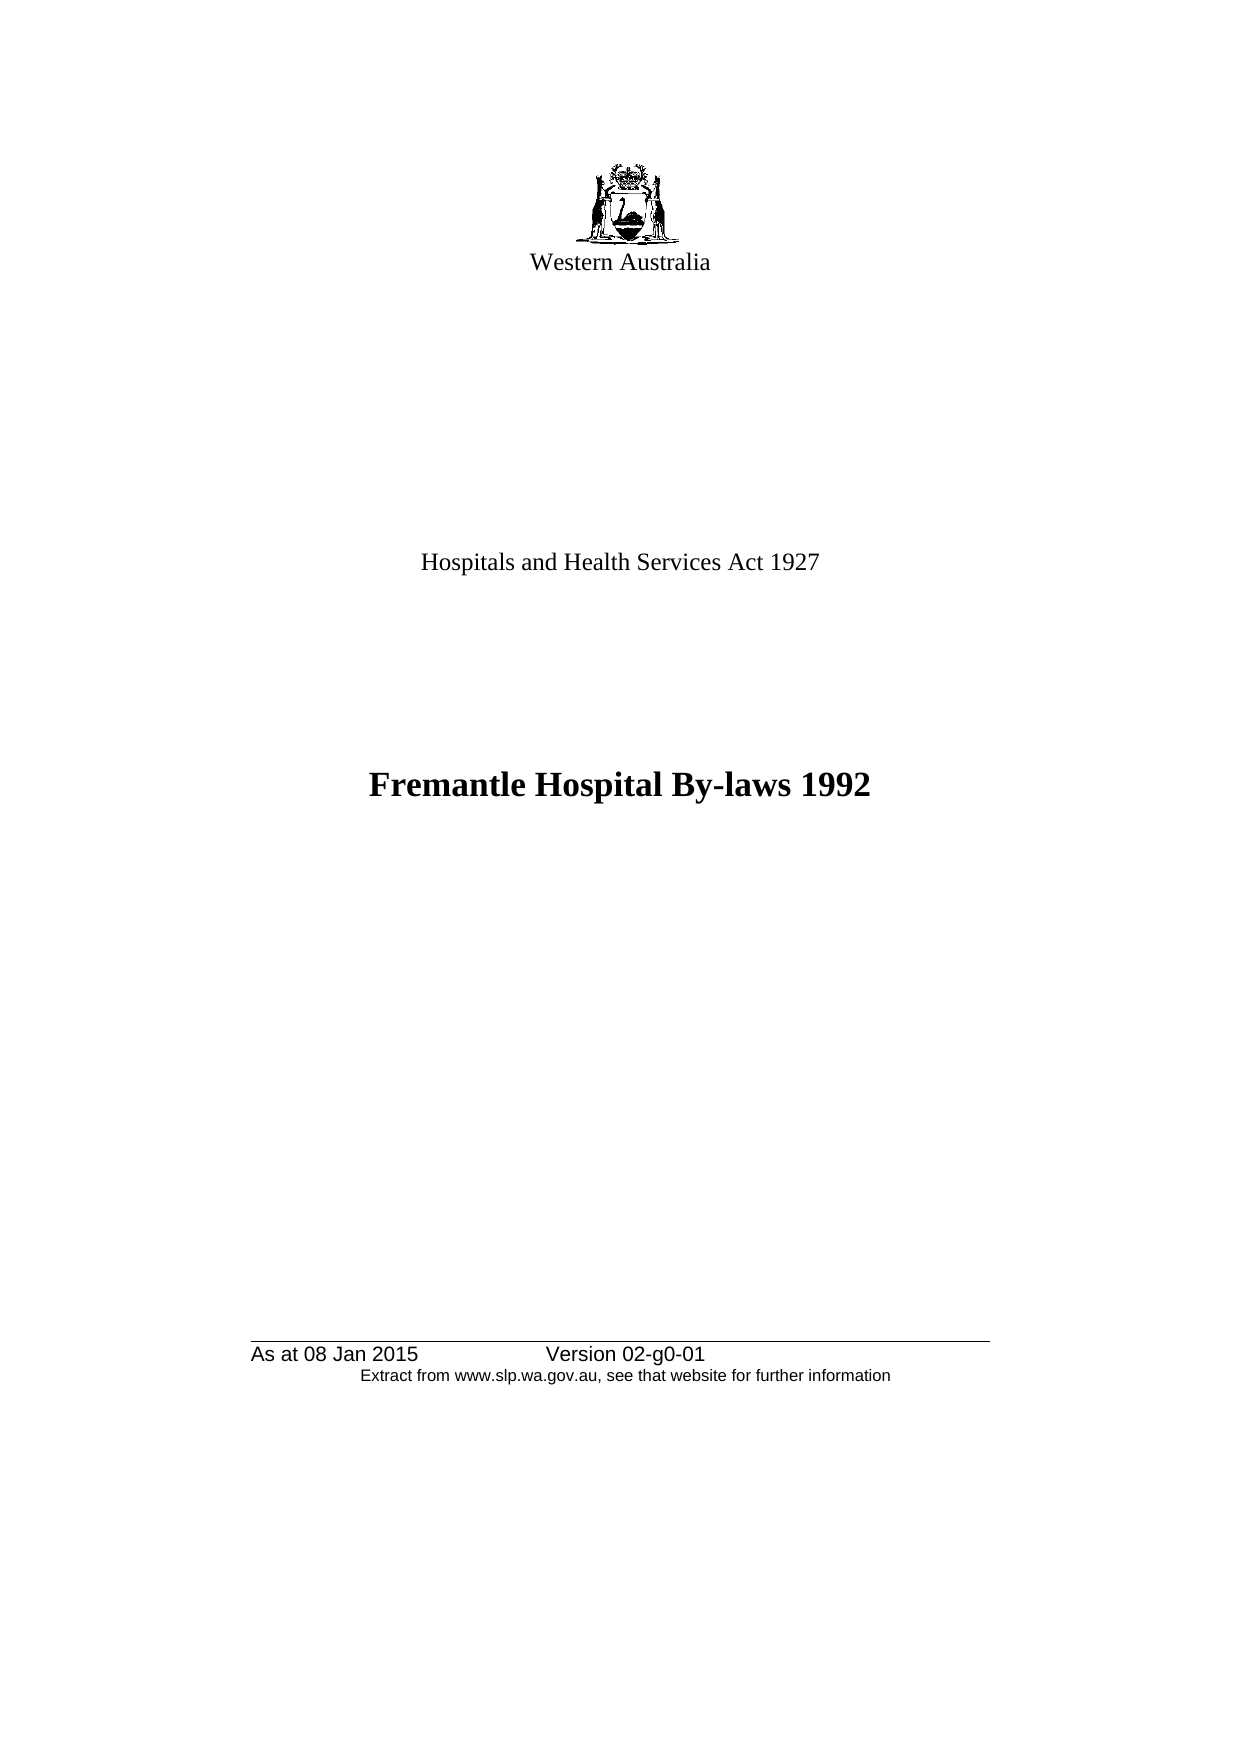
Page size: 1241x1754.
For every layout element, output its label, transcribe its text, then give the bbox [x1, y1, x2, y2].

text Fremantle Hospital By-laws 1992 [251, 763, 990, 804]
text Hospitals and Health Services Act 1927 [251, 547, 990, 576]
picture [575, 162, 679, 246]
text Western Australia [251, 247, 990, 276]
